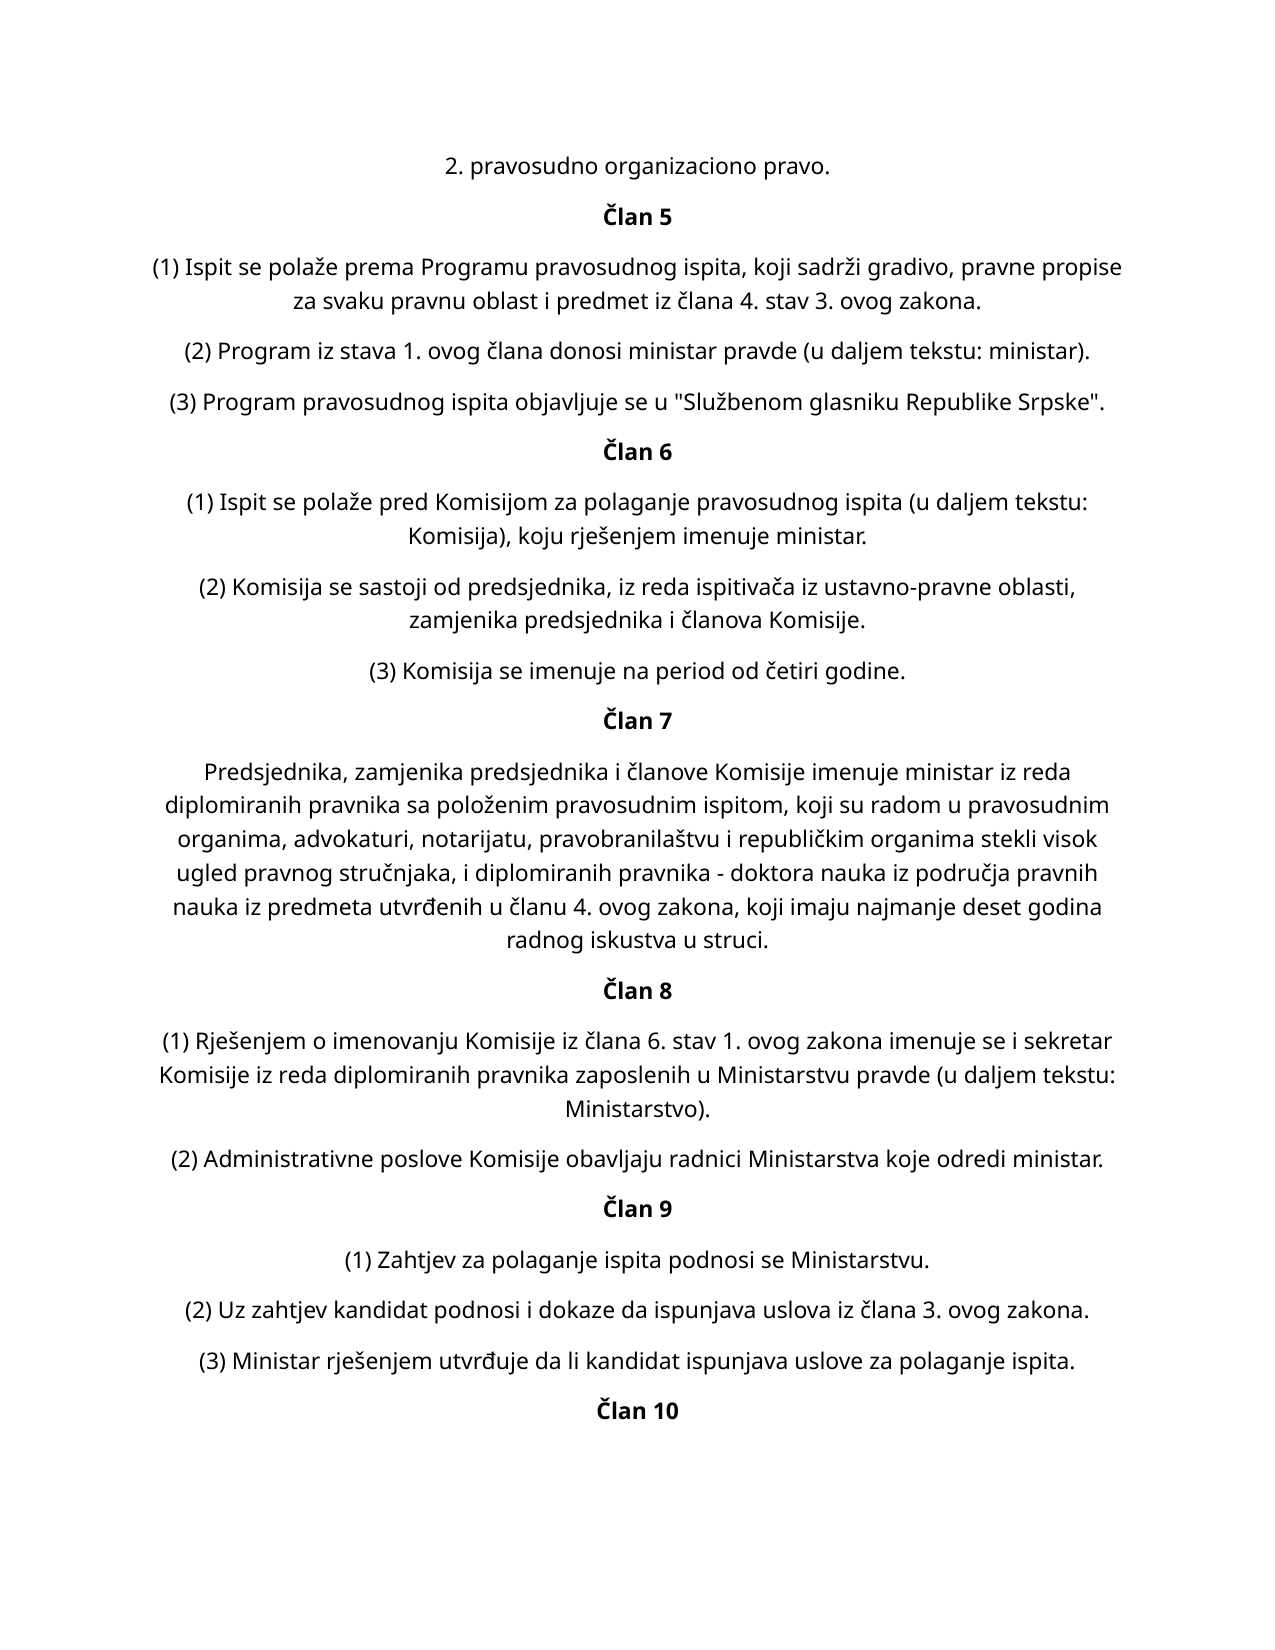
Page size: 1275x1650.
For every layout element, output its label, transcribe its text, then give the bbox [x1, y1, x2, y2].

text (2) Komisija se sastoji od predsjednika, iz reda ispitivača iz ustavno-pravne oblasti, zamjenika predsjednika i članova Komisije. [150, 570, 1125, 635]
text 2. pravosudno organizaciono pravo. [150, 150, 1125, 181]
text (3) Program pravosudnog ispita objavljuje se u "Službenom glasniku Republike Srpske". [150, 385, 1125, 417]
text Predsjednika, zamjenika predsjednika i članove Komisije imenuje ministar iz reda diplomiranih pravnika sa položenim pravosudnim ispitom, koji su radom u pravosudnim organima, advokaturi, notarijatu, pravobranilaštvu i republičkim organima stekli visok ugled pravnog stručnjaka, i diplomiranih pravnika - doktora nauka iz područja pravnih nauka iz predmeta utvrđenih u članu 4. ovog zakona, koji imaju najmanje deset godina radnog iskustva u struci. [150, 755, 1125, 955]
text Član 7 [150, 705, 1125, 736]
text Član 10 [150, 1395, 1125, 1426]
text (3) Komisija se imenuje na period od četiri godine. [150, 654, 1125, 686]
text (1) Ispit se polaže pred Komisijom za polaganje pravosudnog ispita (u daljem tekstu: Komisija), koju rješenjem imenuje ministar. [150, 486, 1125, 551]
text (1) Zahtjev za polaganje ispita podnosi se Ministarstvu. [150, 1244, 1125, 1275]
text (1) Rješenjem o imenovanju Komisije iz člana 6. stav 1. ovog zakona imenuje se i sekretar Komisije iz reda diplomiranih pravnika zaposlenih u Ministarstvu pravde (u daljem tekstu: Ministarstvo). [150, 1025, 1125, 1124]
text Član 8 [150, 974, 1125, 1006]
text Član 6 [150, 436, 1125, 467]
text (1) Ispit se polaže prema Programu pravosudnog ispita, koji sadrži gradivo, pravne propise za svaku pravnu oblast i predmet iz člana 4. stav 3. ovog zakona. [150, 251, 1125, 316]
text Član 9 [150, 1193, 1125, 1224]
text (2) Program iz stava 1. ovog člana donosi ministar pravde (u daljem tekstu: ministar). [150, 335, 1125, 366]
text (3) Ministar rješenjem utvrđuje da li kandidat ispunjava uslove za polaganje ispita. [150, 1344, 1125, 1376]
text (2) Uz zahtjev kandidat podnosi i dokaze da ispunjava uslova iz člana 3. ovog zakona. [150, 1294, 1125, 1325]
text Član 5 [150, 200, 1125, 232]
text (2) Administrativne poslove Komisije obavljaju radnici Ministarstva koje odredi ministar. [150, 1143, 1125, 1174]
